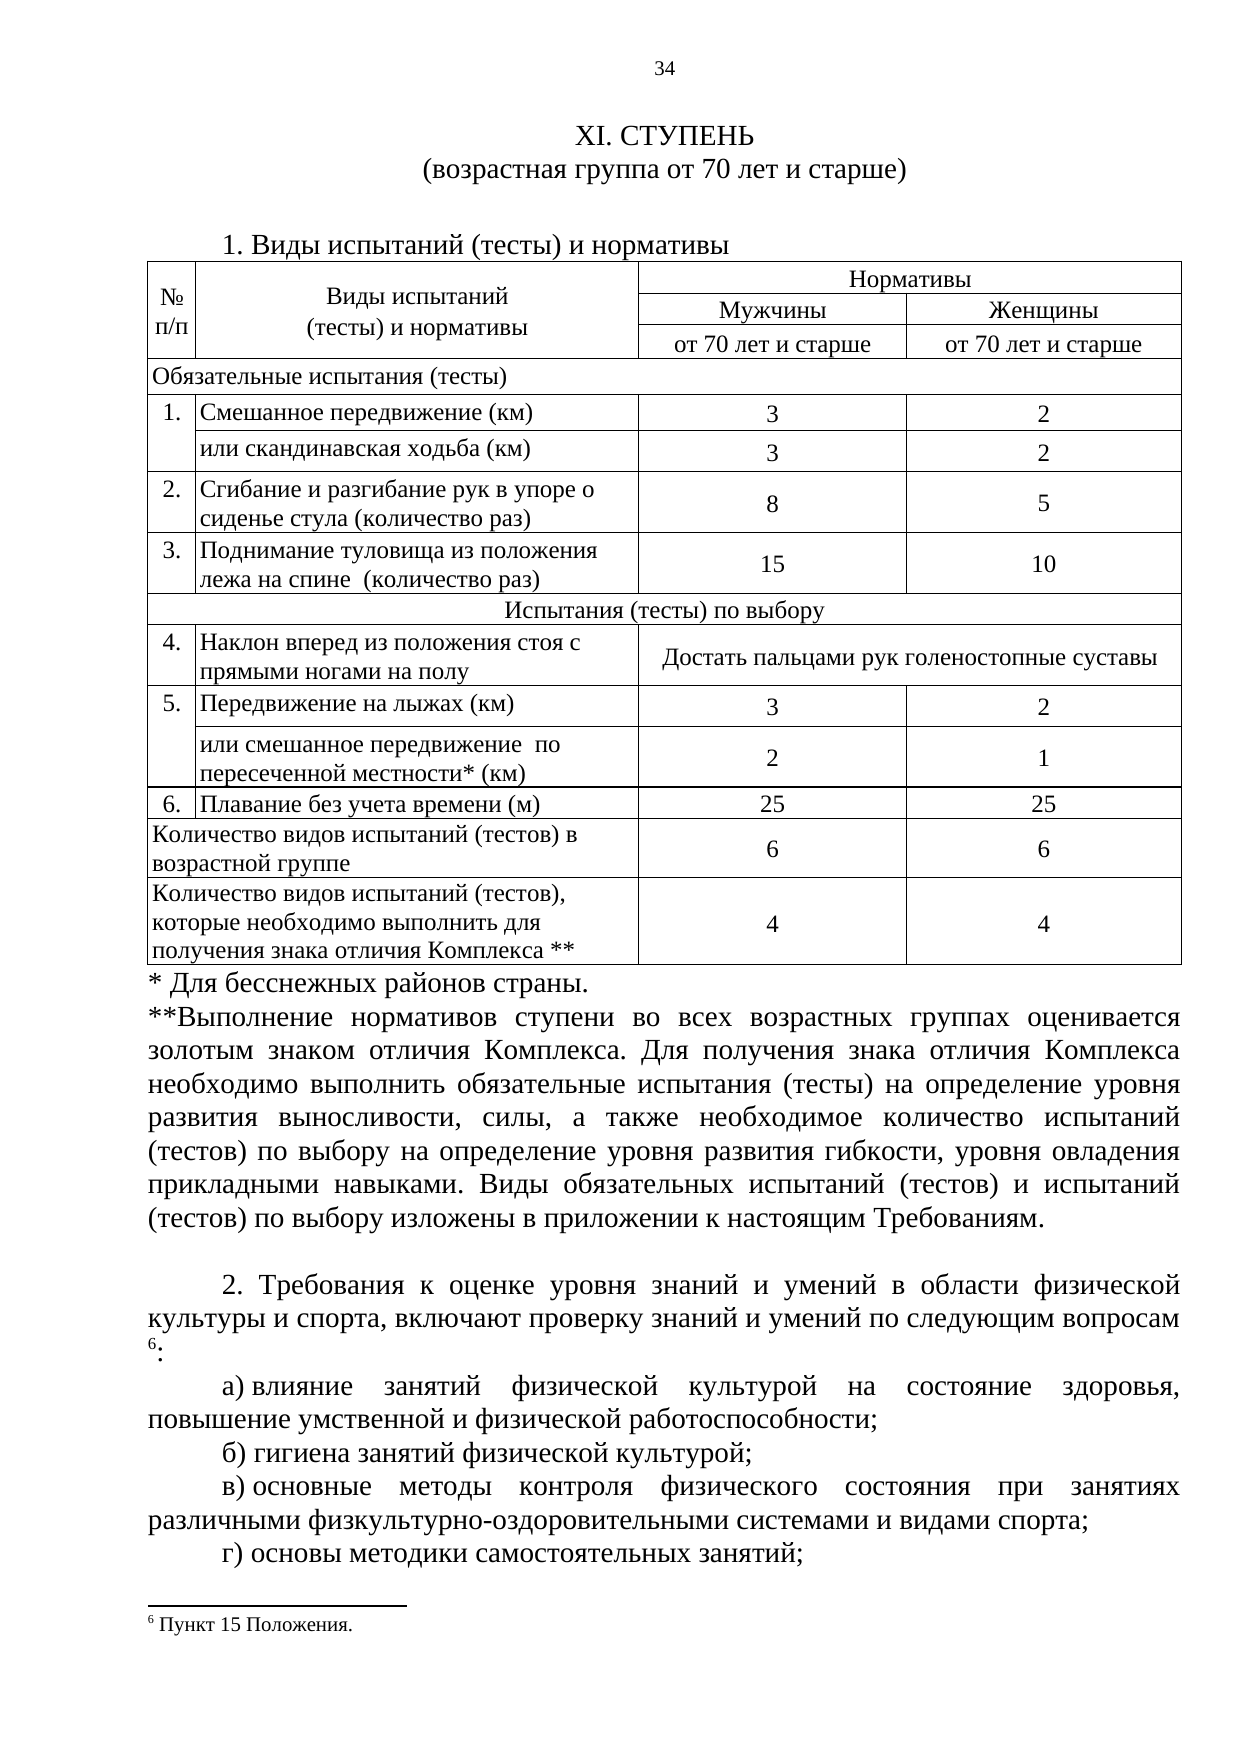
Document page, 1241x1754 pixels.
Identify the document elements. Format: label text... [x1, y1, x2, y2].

table_cell 4. [148, 625, 195, 685]
table_cell 2. [148, 472, 195, 532]
table_cell Поднимание туловища из положения лежа на спине (количество раз) [196, 533, 638, 592]
table_cell 10 [907, 533, 1181, 592]
table_cell 6 [907, 819, 1181, 877]
text в) основные методы контроля физического состояния при занятиях различными физкультурно-оздоровительными системами и видами спорта; [148, 1468, 1181, 1535]
table_cell 2 [907, 431, 1181, 471]
table_cell или скандинавская ходьба (км) [196, 431, 638, 471]
table_cell Женщины [907, 294, 1181, 324]
table_cell 4 [907, 878, 1181, 964]
table_cell Смешанное передвижение (км) [196, 395, 638, 429]
table_header № п/п [148, 262, 195, 358]
text XI. СТУПЕНЬ [148, 118, 1181, 152]
text 1. Виды испытаний (тесты) и нормативы [148, 227, 1181, 261]
table_cell 6 [639, 819, 906, 877]
table_cell 3. [148, 533, 195, 592]
table_cell 2 [907, 395, 1181, 429]
table_cell 2 [907, 686, 1181, 726]
text **Выполнение нормативов ступени во всех возрастных группах оценивается золотым знаком отличия Комплекса. Для получения знака отличия Комплекса необходимо выполнить обязательные испытания (тесты) на определение уровня развития выносливости, силы, а также необходимое количество испытаний (тестов) по выбору на определение уровня развития гибкости, уровня овладения прикладными навыками. Виды обязательных испытаний (тестов) и испытаний (тестов) по выбору изложены в приложении к настоящим Требованиям. [148, 999, 1181, 1233]
table_cell Наклон вперед из положения стоя с прямыми ногами на полу [196, 625, 638, 685]
table_cell 15 [639, 533, 906, 592]
table_cell Достать пальцами рук голеностопные суставы [639, 625, 1181, 685]
table_cell Количество видов испытаний (тестов), которые необходимо выполнить для получения знака отличия Комплекса ** [148, 878, 638, 964]
table_cell Плавание без учета времени (м) [196, 788, 638, 818]
table_cell Передвижение на лыжах (км) [196, 686, 638, 726]
table_cell 5 [907, 472, 1181, 532]
table_cell 3 [639, 686, 906, 726]
table_header Виды испытаний (тесты) и нормативы [196, 262, 638, 358]
table_cell Обязательные испытания (тесты) [148, 359, 1181, 394]
text б) гигиена занятий физической культурой; [148, 1435, 1181, 1468]
table_cell 2 [639, 727, 906, 786]
table_cell 6. [148, 788, 195, 818]
table_cell от 70 лет и старше [639, 325, 906, 358]
text г) основы методики самостоятельных занятий; [148, 1535, 1181, 1569]
table_cell 25 [639, 788, 906, 818]
table_cell 4 [639, 878, 906, 964]
table_cell 8 [639, 472, 906, 532]
text а) влияние занятий физической культурой на состояние здоровья, повышение умственной и физической работоспособности; [148, 1368, 1181, 1435]
table_header Нормативы [639, 262, 1181, 292]
table_cell от 70 лет и старше [907, 325, 1181, 358]
table_cell Количество видов испытаний (тестов) в возрастной группе [148, 819, 638, 877]
text * Для бесснежных районов страны. [148, 965, 1181, 999]
table_cell 1 [907, 727, 1181, 786]
text (возрастная группа от 70 лет и старше) [148, 152, 1181, 185]
text 2. Требования к оценке уровня знаний и умений в области физической культуры и спорта, включают проверку знаний и умений по следующим вопросам : [148, 1267, 1181, 1368]
table_cell или смешанное передвижение по пересеченной местности* (км) [196, 727, 638, 786]
table_cell 5. [148, 686, 195, 786]
table_cell 3 [639, 395, 906, 429]
table_cell Мужчины [639, 294, 906, 324]
table_cell Сгибание и разгибание рук в упоре о сиденье стула (количество раз) [196, 472, 638, 532]
table_cell 25 [907, 788, 1181, 818]
table_cell 3 [639, 431, 906, 471]
table_cell 1. [148, 395, 195, 471]
table_cell Испытания (тесты) по выбору [148, 594, 1181, 624]
